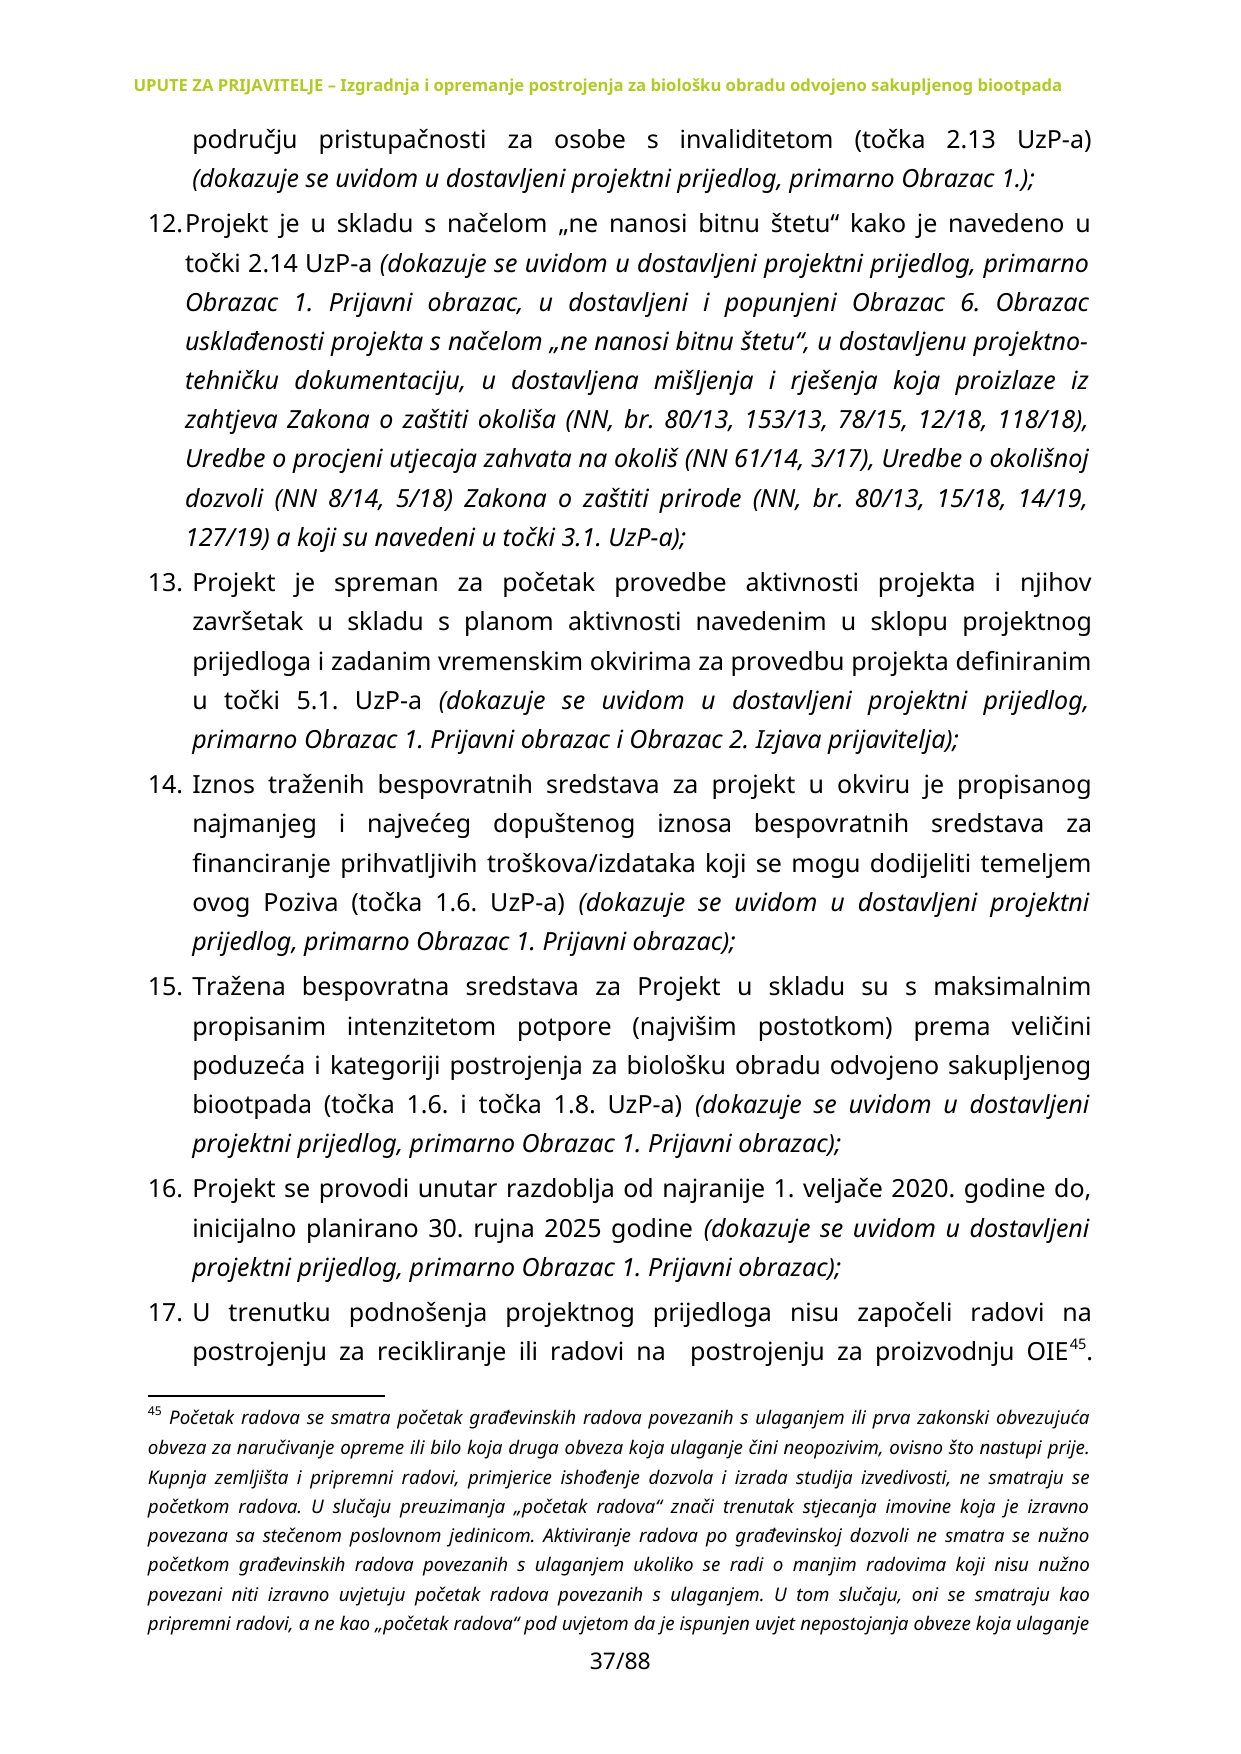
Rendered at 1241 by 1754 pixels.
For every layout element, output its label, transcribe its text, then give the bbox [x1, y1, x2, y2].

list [148, 1295, 1093, 1368]
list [148, 122, 1093, 195]
list Iznos traženih bespovratnih sredstava za projekt u okviru je propisanog najmanjeg i najvećeg dopuštenog iznosa bespovratnih sredstava za financiranje prihvatljivih troškova/izdataka koji se mogu dodijeliti temeljem ovog Poziva (točka 1.6. UzP-a) (dokazuje se uvidom u dostavljeni projektni prijedlog, primarno Obrazac 1. Prijavni obrazac); [148, 767, 1093, 958]
list Tražena bespovratna sredstava za Projekt u skladu su s maksimalnim propisanim intenzitetom potpore (najvišim postotkom) prema veličini poduzeća i kategoriji postrojenja za biološku obradu odvojeno sakupljenog biootpada (točka 1.6. i točka 1.8. UzP-a) (dokazuje se uvidom u dostavljeni projektni prijedlog, primarno Obrazac 1. Prijavni obrazac); [148, 969, 1093, 1160]
list Projekt je spreman za početak provedbe aktivnosti projekta i njihov završetak u skladu s planom aktivnosti navedenim u sklopu projektnog prijedloga i zadanim vremenskim okvirima za provedbu projekta definiranim u točki 5.1. UzP-a (dokazuje se uvidom u dostavljeni projektni prijedlog, primarno Obrazac 1. Prijavni obrazac i Obrazac 2. Izjava prijavitelja); [148, 565, 1093, 756]
list Projekt se provodi unutar razdoblja od najranije 1. veljače 2020. godine do, inicijalno planirano 30. rujna 2025 godine (dokazuje se uvidom u dostavljeni projektni prijedlog, primarno Obrazac 1. Prijavni obrazac); [148, 1171, 1093, 1283]
list Projekt je u skladu s načelom „ne nanosi bitnu štetu“ kako je navedeno u točki 2.14 UzP-a (dokazuje se uvidom u dostavljeni projektni prijedlog, primarno Obrazac 1. Prijavni obrazac, u dostavljeni i popunjeni Obrazac 6. Obrazac usklađenosti projekta s načelom „ne nanosi bitnu štetu“, u dostavljenu projektno-tehničku dokumentaciju, u dostavljena mišljenja i rješenja koja proizlaze iz zahtjeva Zakona o zaštiti okoliša (NN, br. 80/13, 153/13, 78/15, 12/18, 118/18), Uredbe o procjeni utjecaja zahvata na okoliš (NN 61/14, 3/17), Uredbe o okolišnoj dozvoli (NN 8/14, 5/18) Zakona o zaštiti prirode (NN, br. 80/13, 15/18, 14/19, 127/19) a koji su navedeni u točki 3.1. UzP-a); [148, 206, 1093, 553]
